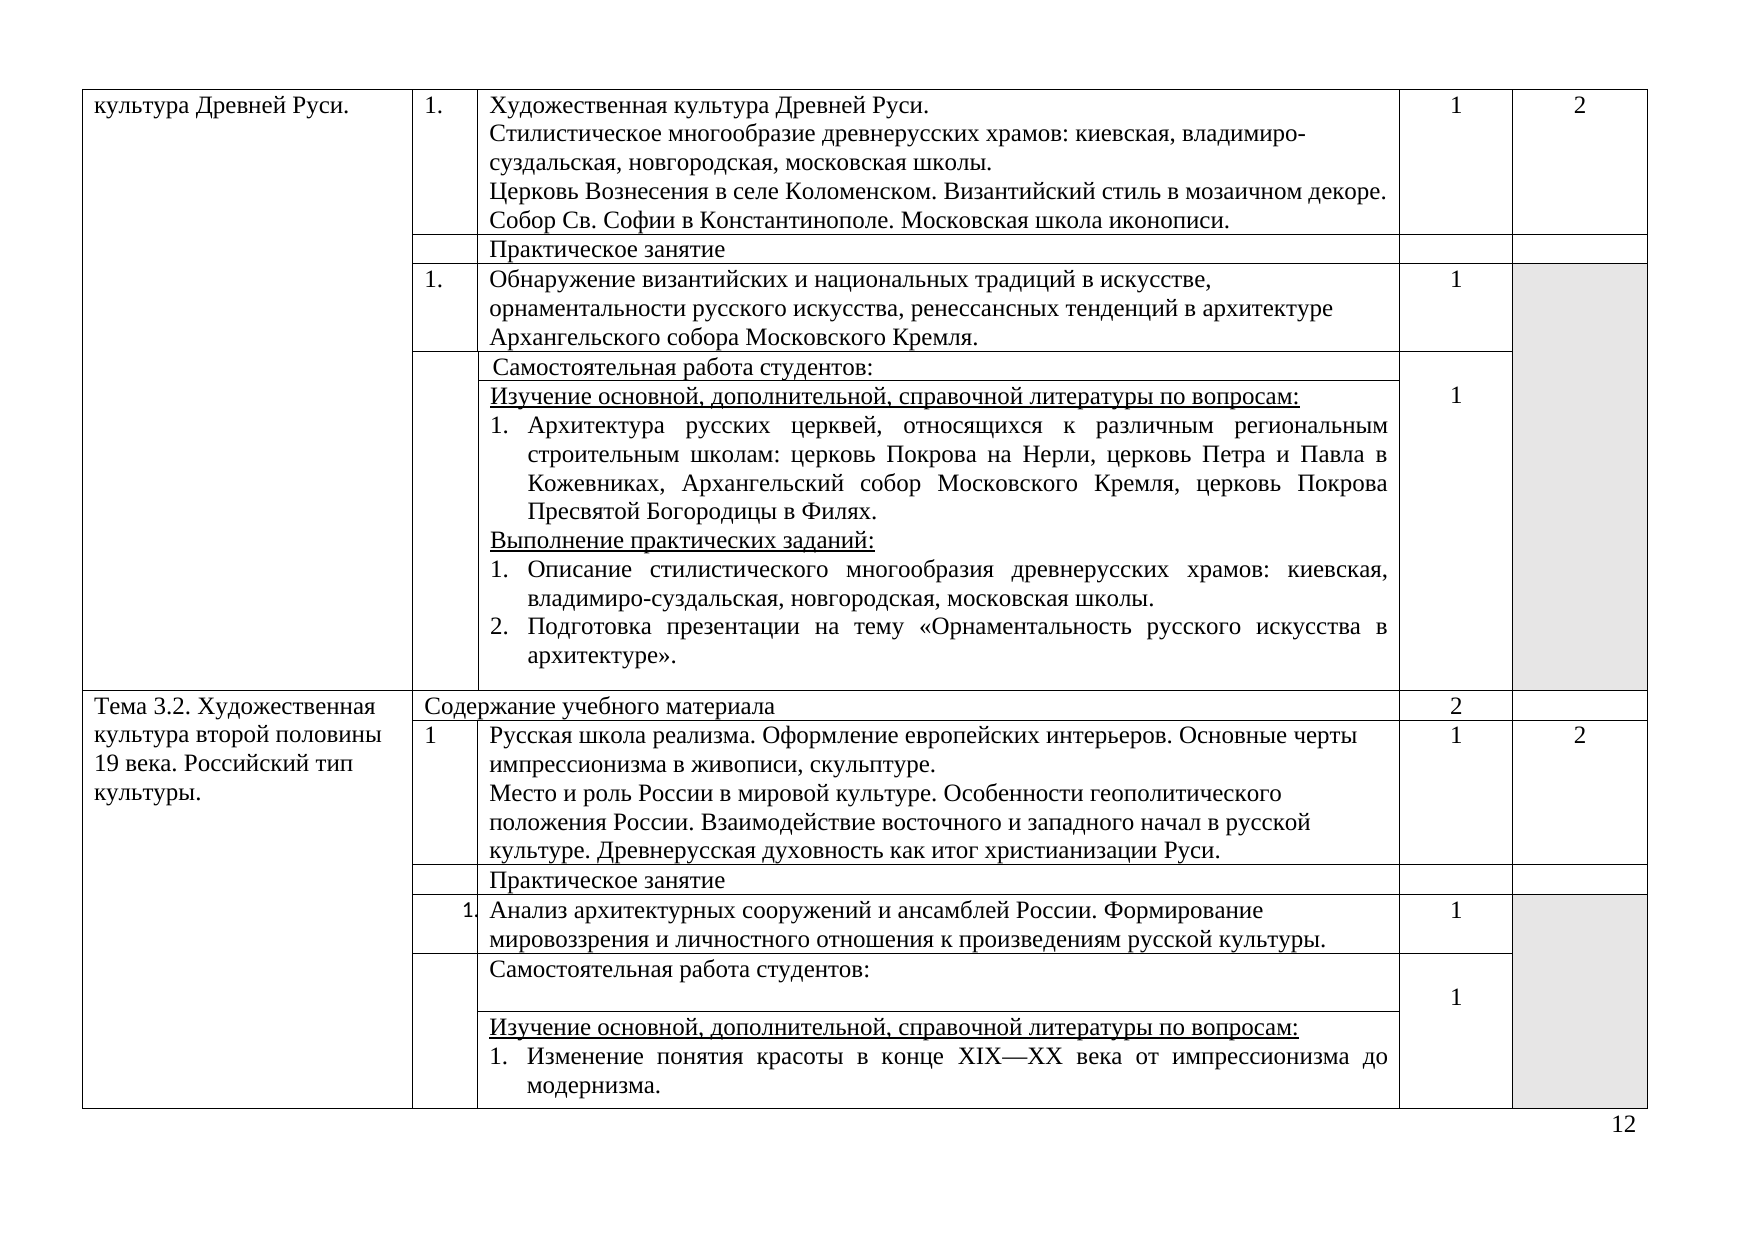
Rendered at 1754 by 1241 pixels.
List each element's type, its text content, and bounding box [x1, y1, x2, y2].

table_cell 1 [1400, 721, 1512, 864]
table_cell 2 [1513, 721, 1647, 864]
table_cell [413, 895, 477, 953]
table_cell [413, 235, 477, 263]
table_cell 1 [1400, 352, 1512, 690]
table_cell 1 [1400, 264, 1512, 351]
table_cell Содержание учебного материала [413, 691, 1399, 719]
table_cell Самостоятельная работа студентов: [479, 352, 1399, 380]
table_cell [1513, 691, 1647, 719]
table_cell [1513, 895, 1647, 1108]
table_cell [413, 352, 478, 690]
table_cell [1400, 235, 1512, 263]
table_cell [1513, 235, 1647, 263]
table_cell [1513, 865, 1647, 894]
table_cell Русская школа реализма. Оформление европейских интерьеров. Основные черты импрессионизма в живописи, скульптуре. Место и роль России в мировой культуре. Особенности геополитического положения России. Взаимодействие восточного и западного начал в русской культуре. Древнерусская духовность как итог христианизации Руси. [478, 721, 1399, 864]
table_cell 1 [1400, 895, 1512, 953]
table_cell 1 [413, 721, 477, 864]
table_cell Изучение основной, дополнительной, справочной литературы по вопросам: Архитектура русских церквей, относящихся к различным региональным строительным школам: церковь Покрова на Нерли, церковь Петра и Павла в Кожевниках, Архангельский собор Московского Кремля, церковь Покрова Пресвятой Богородицы в Филях. Выполнение практических заданий: Описание стилистического многообразия древнерусских храмов: киевская, владимиро-суздальская, новгородская, московская школы. Подготовка презентации на тему «Орнаментальность русского искусства в архитектуре». [479, 381, 1399, 690]
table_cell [83, 90, 412, 690]
table_cell 1 [1400, 954, 1512, 1108]
table_cell Обнаружение византийских и национальных традиций в искусстве, орнаментальности русского искусства, ренессансных тенденций в архитектуре Архангельского собора Московского Кремля. [478, 264, 1399, 351]
table_cell Самостоятельная работа студентов: [478, 954, 1399, 1011]
table_cell Практическое занятие [478, 235, 1399, 263]
table_cell 1. [413, 264, 477, 351]
table_cell [1400, 865, 1512, 894]
table_cell Художественная культура Древней Руси. Стилистическое многообразие древнерусских храмов: киевская, владимиро-суздальская, новгородская, московская школы. Церковь Вознесения в селе Коломенском. Византийский стиль в мозаичном декоре. Собор Св. Софии в Константинополе. Московская школа иконописи. [478, 90, 1399, 233]
table_cell 2 [1400, 691, 1512, 719]
table_cell Тема 3.2. Художественная культура второй половины 19 века. Российский тип культуры. [83, 691, 412, 1108]
table_cell 2 [1513, 90, 1647, 233]
table_cell [1513, 264, 1647, 690]
table_cell Практическое занятие [478, 865, 1399, 894]
table_cell [413, 865, 477, 894]
table_cell Анализ архитектурных сооружений и ансамблей России. Формирование мировоззрения и личностного отношения к произведениям русской культуры. [478, 895, 1399, 953]
table_cell 1. [413, 90, 477, 233]
table_cell [413, 954, 477, 1108]
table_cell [478, 1012, 1399, 1108]
table_cell 1 [1400, 90, 1512, 233]
